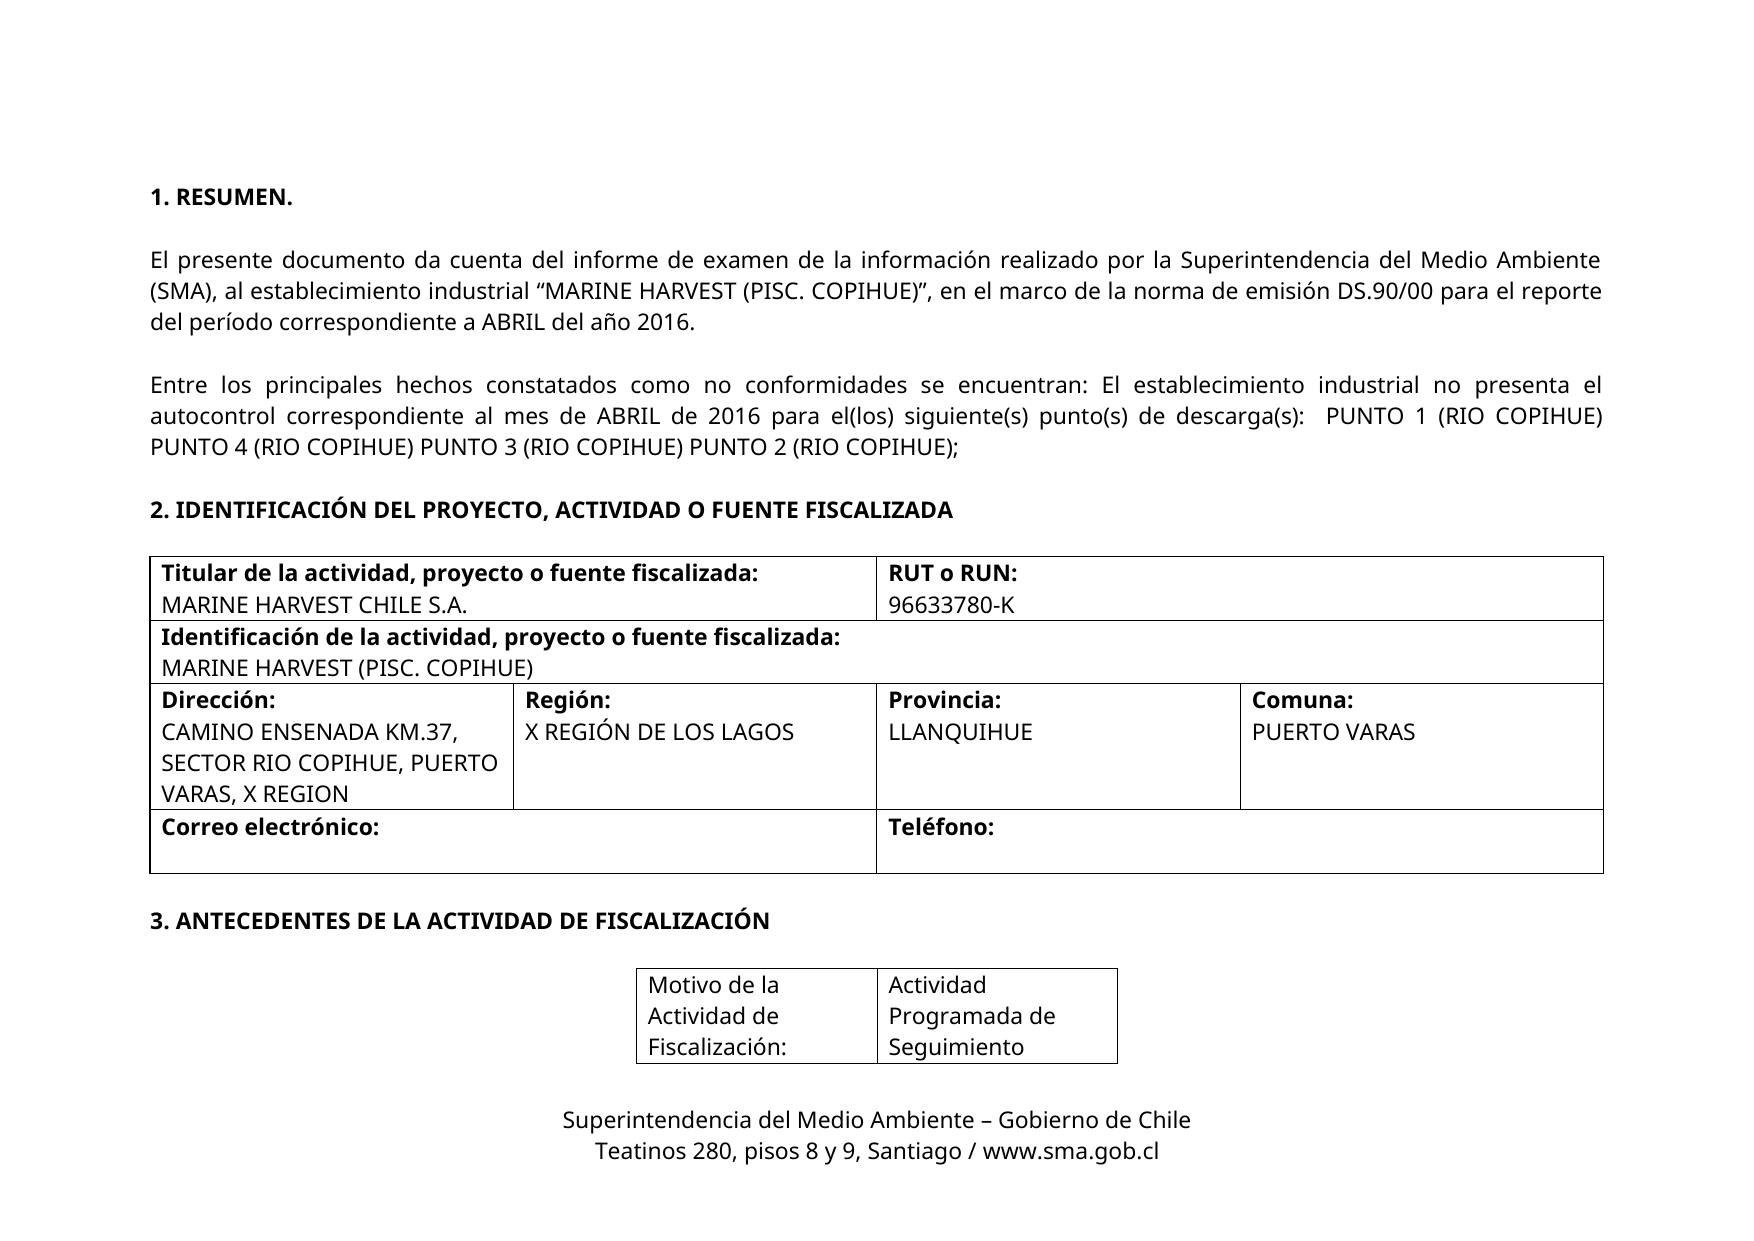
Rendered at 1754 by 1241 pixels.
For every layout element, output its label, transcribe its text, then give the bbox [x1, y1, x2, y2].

text El presente documento da cuenta del informe de examen de la información realizado por la Superintendencia del Medio Ambiente (SMA), al establecimiento industrial “MARINE HARVEST (PISC. COPIHUE)”, en el marco de la norma de emisión DS.90/00 para el reporte del período correspondiente a ABRIL del año 2016. [150, 212, 1604, 337]
table_cell Identificación de la actividad, proyecto o fuente fiscalizada: MARINE HARVEST (PISC. COPIHUE) [151, 621, 1603, 683]
text 2. IDENTIFICACIÓN DEL PROYECTO, ACTIVIDAD O FUENTE FISCALIZADA [150, 462, 1604, 525]
table_cell Correo electrónico: [151, 810, 876, 873]
table_cell Provincia: LLANQUIHUE [877, 684, 1240, 809]
table_cell Región: X REGIÓN DE LOS LAGOS [514, 684, 876, 809]
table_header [637, 969, 877, 1062]
table_cell Comuna: PUERTO VARAS [1241, 684, 1603, 809]
table_header RUT o RUN: 96633780-K [877, 557, 1603, 620]
table_header Titular de la actividad, proyecto o fuente fiscalizada: MARINE HARVEST CHILE S.A. [151, 557, 876, 620]
table_cell Teléfono: [877, 810, 1603, 873]
text 1. RESUMEN. [150, 150, 1604, 212]
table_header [878, 969, 1117, 1062]
text 3. ANTECEDENTES DE LA ACTIVIDAD DE FISCALIZACIÓN [150, 874, 1604, 936]
text Entre los principales hechos constatados como no conformidades se encuentran: El establecimiento industrial no presenta el autocontrol correspondiente al mes de ABRIL de 2016 para el(los) siguiente(s) punto(s) de descarga(s): PUNTO 1 (RIO COPIHUE) PUNTO 4 (RIO COPIHUE) PUNTO 3 (RIO COPIHUE) PUNTO 2 (RIO COPIHUE); [150, 337, 1604, 462]
table_cell Dirección: CAMINO ENSENADA KM.37, SECTOR RIO COPIHUE, PUERTO VARAS, X REGION [151, 684, 513, 809]
